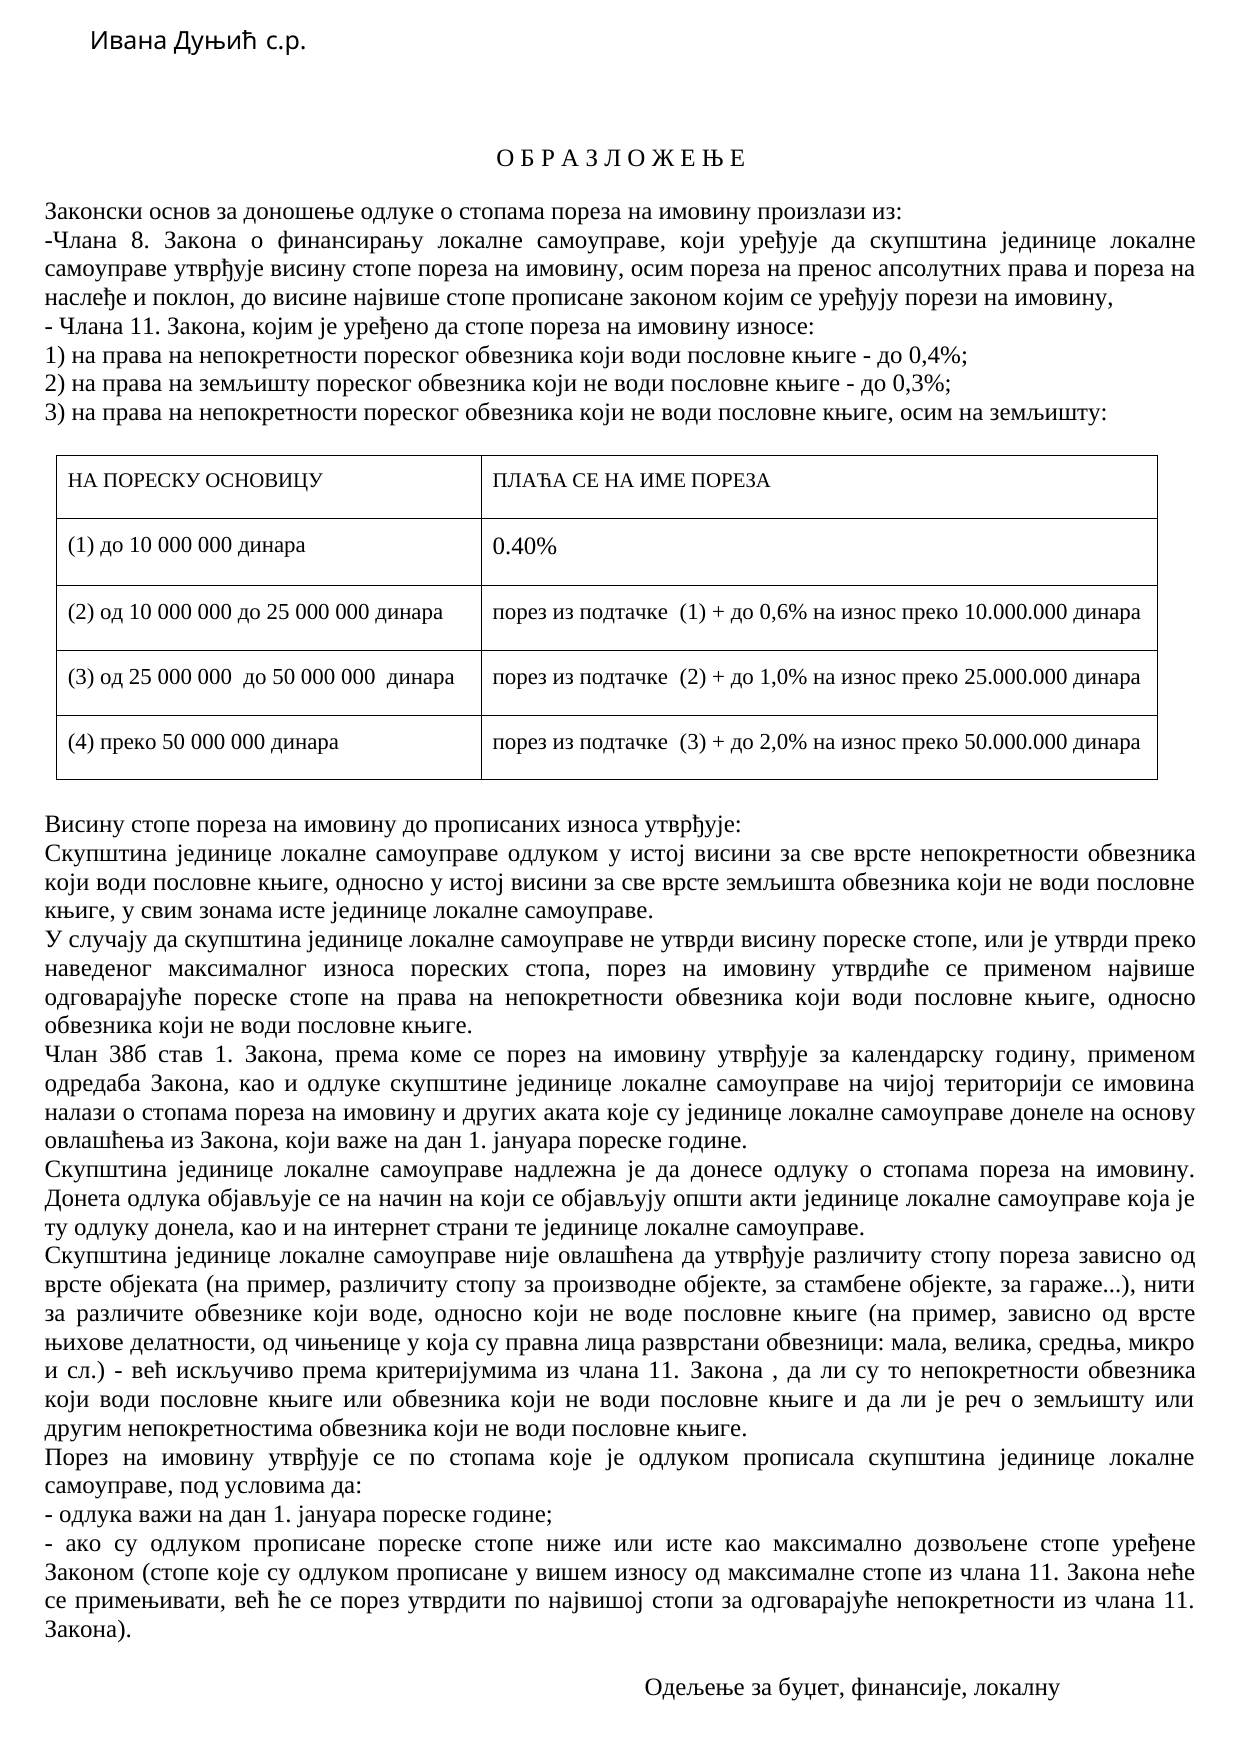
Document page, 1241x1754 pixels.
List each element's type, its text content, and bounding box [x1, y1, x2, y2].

text Члан 38б став 1. Закона, према коме се порез на имовину утврђује за календарску годину, применом одредаба Закона, као и одлуке скупштине јединице локалне самоуправе на чијој територији се имовина налази о стопама пореза на имовину и других аката које су јединице локалне самоуправе донеле на основу овлашћења из Закона, који важе на дан 1. јануара пореске године. [44, 1039, 1197, 1154]
text Висину стопе пореза на имовину до прописаних износа утврђује: [44, 809, 1197, 838]
text - одлука важи на дан 1. јануара пореске године; [44, 1499, 1197, 1528]
table_cell порез из подтачке (1) + до 0,6% на износ преко 10.000.000 динара [482, 586, 1157, 649]
text Скупштина јединице локалне самоуправе није овлашћена да утврђује различиту стопу пореза зависно од врсте објеката (на пример, различиту стопу за производне објекте, за стамбене објекте, за гараже...), нити за различите обвезнике који воде, односно који не воде пословне књиге (на пример, зависно од врсте њихове делатности, од чињенице у која су правна лица разврстани обвезници: мала, велика, средња, микро и сл.) - већ искључиво према критеријумима из члана 11. Закона , да ли су то непокретности обвезника који води пословне књиге или обвезника који не води пословне књиге и да ли је реч о земљишту или другим непокретностима обвезника који не води пословне књиге. [44, 1240, 1197, 1442]
text - ако су одлуком прописане пореске стопе ниже или исте као максимално дозвољене стопе уређене Законом (стопе које су одлуком прописане у вишем износу од максималне стопе из члана 11. Закона неће се примењивати, већ ће се порез утврдити по највишој стопи за одговарајуће непокретности из члана 11. Закона). [44, 1528, 1197, 1643]
table_header ПЛАЋА СЕ НА ИМЕ ПОРЕЗА [482, 456, 1157, 517]
text О Б Р А З Л О Ж Е Њ Е [44, 143, 1197, 172]
table_cell (4) преко 50 000 000 динара [57, 716, 481, 779]
table_cell порез из подтачке (3) + до 2,0% на износ преко 50.000.000 динара [482, 716, 1157, 779]
table_header НА ПОРЕСКУ ОСНОВИЦУ [57, 456, 481, 517]
table_cell (3) од 25 000 000 до 50 000 000 динара [57, 651, 481, 714]
text Скупштина јединице локалне самоуправе одлуком у истој висини за све врсте непокретности обвезника који води пословне књиге, односно у истој висини за све врсте земљишта обвезника који не води пословне књиге, у свим зонама исте јединице локалне самоуправе. [44, 838, 1197, 924]
text 2) на права на земљишту пореског обвезника који не води пословне књиге - до 0,3%; [44, 368, 1197, 397]
text Одељење за буџет, финансије, локалну [569, 1672, 1197, 1700]
text Ивана Дуњић с.р. [44, 23, 1197, 57]
table_cell 0.40% [482, 519, 1157, 585]
text - Члана 11. Закона, којим је уређено да стопе пореза на имовину износе: [44, 311, 1197, 340]
text У случају да скупштина јединице локалне самоуправе не утврди висину пореске стопе, или је утврди преко наведеног максималног износа пореских стопа, порез на имовину утврдиће се применом највише одговарајуће пореске стопе на права на непокретности обвезника који води пословне књиге, односно обвезника који не води пословне књиге. [44, 924, 1197, 1039]
table_cell (2) од 10 000 000 до 25 000 000 динара [57, 586, 481, 649]
text Порез на имовину утврђује се по стопама које је одлуком прописала скупштина јединице локалне самоуправе, под условима да: [44, 1442, 1197, 1499]
text Скупштина јединице локалне самоуправе надлежна је да донесе одлуку о стопама пореза на имовину. Донета одлука објављује се на начин на који се објављују општи акти јединице локалне самоуправе која је ту одлуку донела, као и на интернет страни те јединице локалне самоуправе. [44, 1154, 1197, 1240]
table_cell порез из подтачке (2) + до 1,0% на износ преко 25.000.000 динара [482, 651, 1157, 714]
text 3) на права на непокретности пореског обвезника који не води пословне књиге, осим на земљишту: [44, 397, 1197, 426]
text Законски основ за доношење одлуке о стопама пореза на имовину произлази из: [44, 196, 1197, 225]
text 1) на права на непокретности пореског обвезника који води пословне књиге - до 0,4%; [44, 340, 1197, 368]
table_cell (1) до 10 000 000 динара [57, 519, 481, 585]
text -Члана 8. Закона о финансирању локалне самоуправе, који уређује да скупштина јединице локалне самоуправе утврђује висину стопе пореза на имовину, осим пореза на пренос апсолутних права и пореза на наслеђе и поклон, до висине највише стопе прописане законом којим се уређују порези на имовину, [44, 225, 1197, 311]
